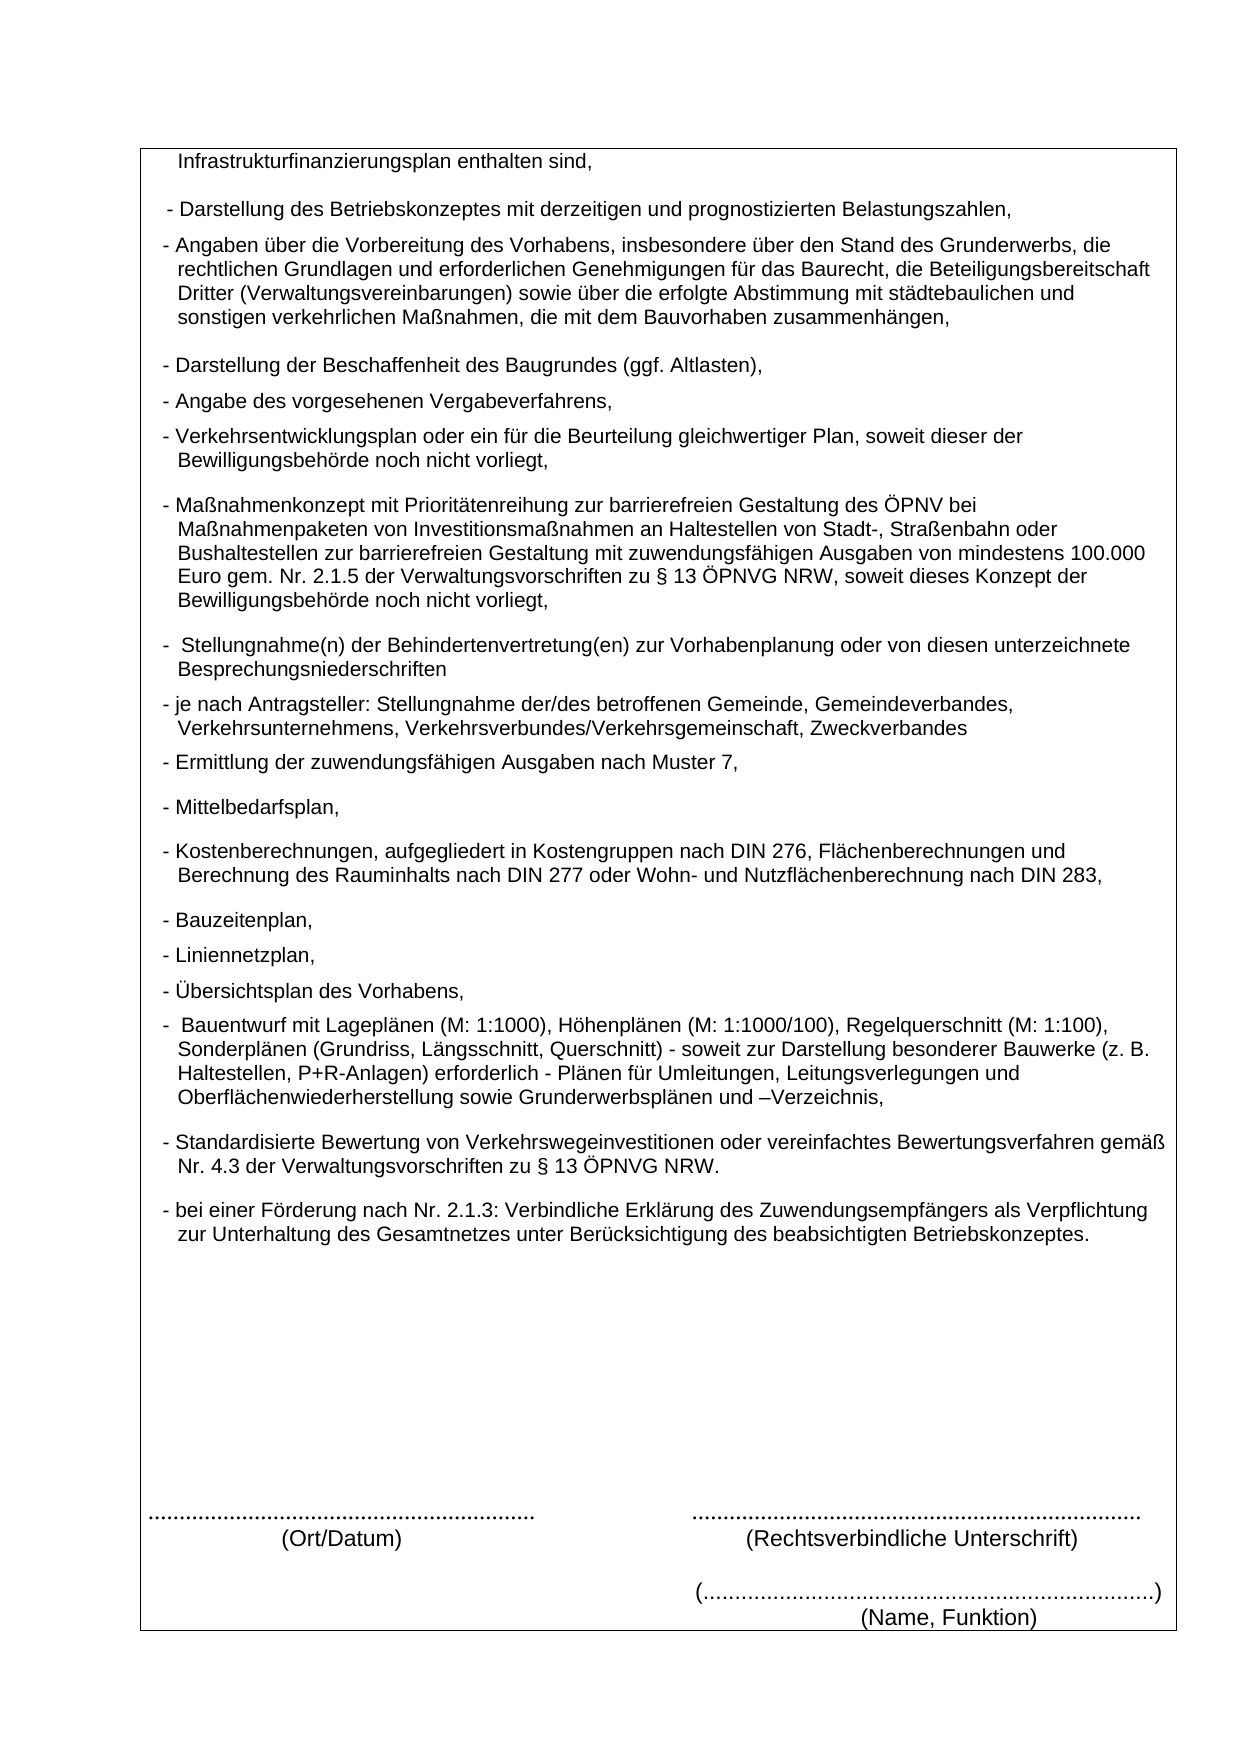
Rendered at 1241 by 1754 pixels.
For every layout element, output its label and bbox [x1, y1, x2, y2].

table_cell [141, 149, 1176, 1630]
